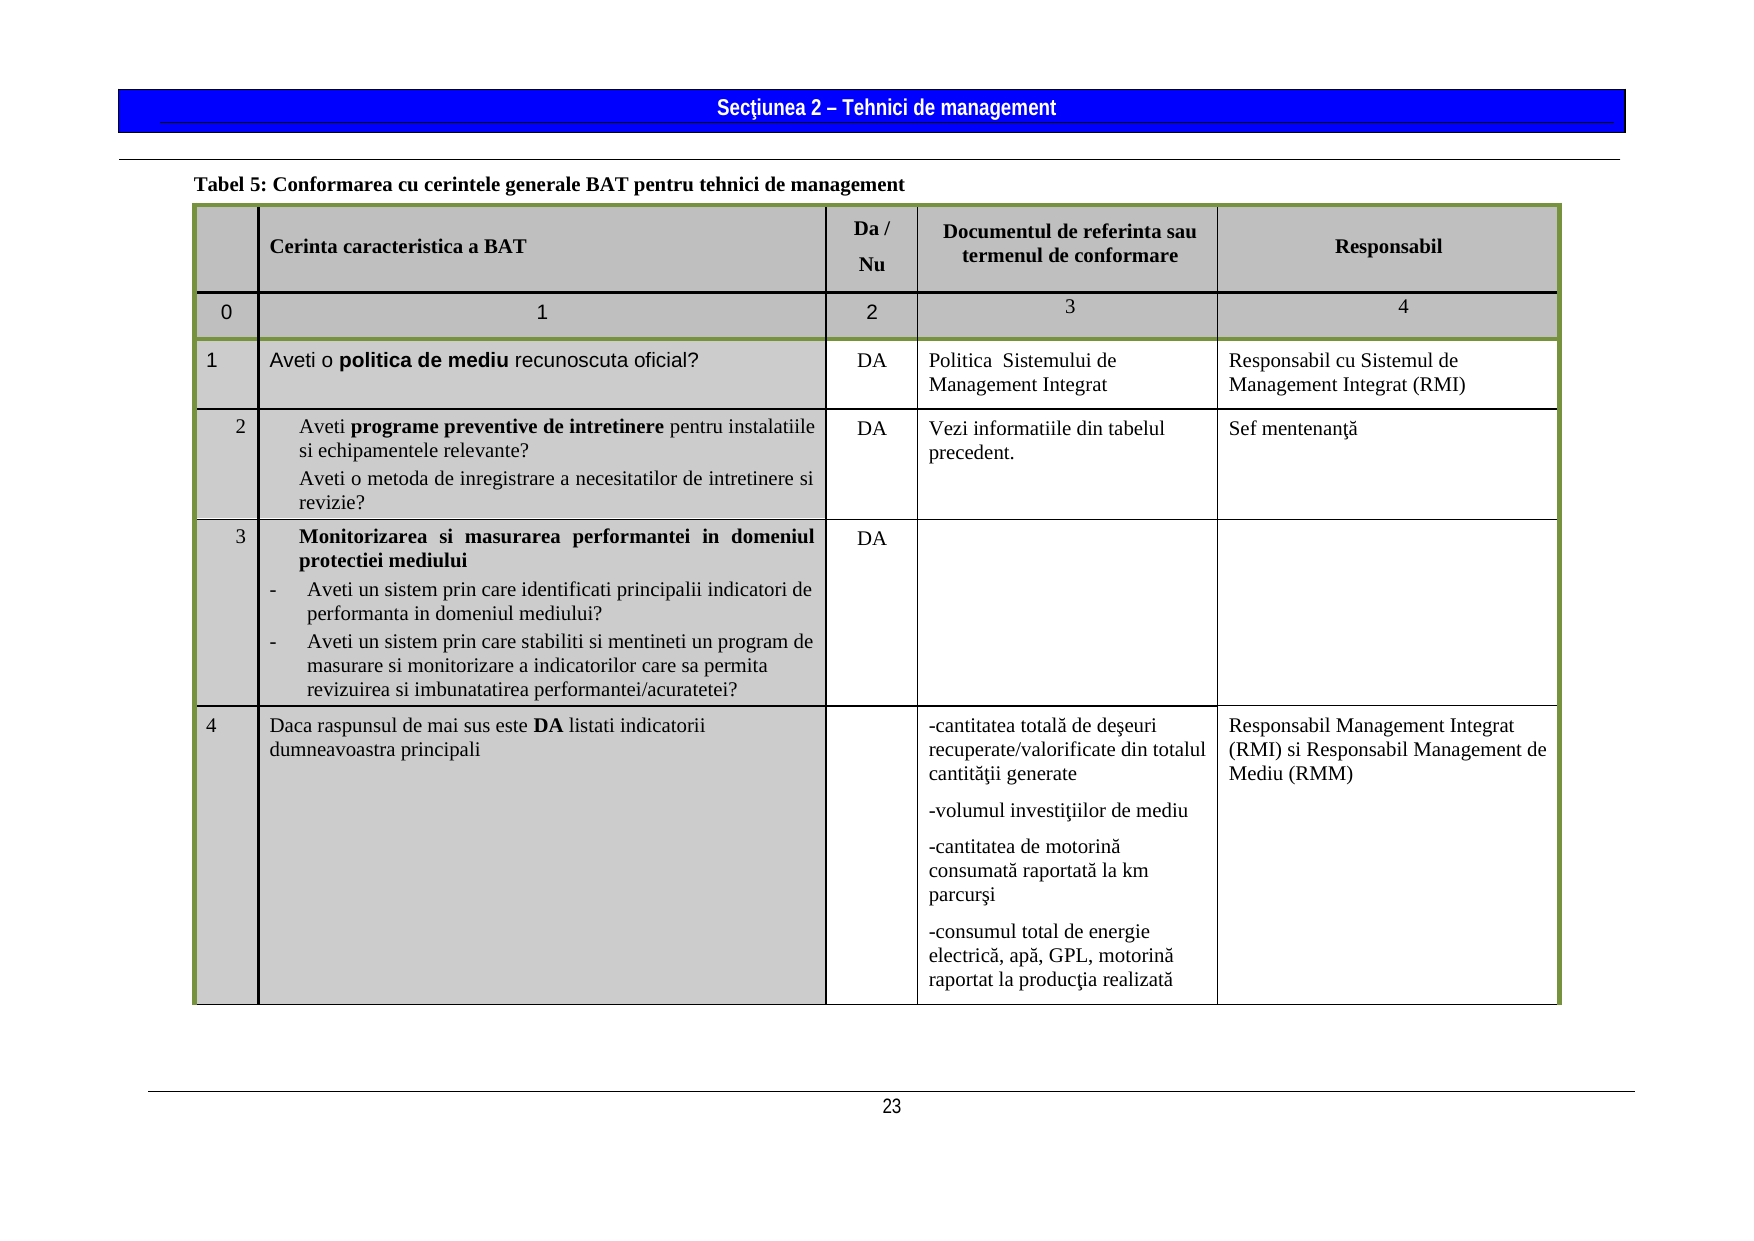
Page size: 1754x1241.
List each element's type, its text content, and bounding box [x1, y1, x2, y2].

table_cell 0 [197, 294, 257, 337]
table_cell Politica Sistemului de Management Integrat [918, 341, 1217, 408]
table_cell Responsabil cu Sistemul de Management Integrat (RMI) [1218, 341, 1557, 408]
table_cell -cantitatea totală de deşeuri recuperate/valorificate din totalul cantităţii generate -volumul investiţiilor de mediu -cantitatea de motorină consumată raportată la km parcurşi -consumul total de energie electrică, apă, GPL, motorină raportat la producţia realizată [918, 707, 1217, 1004]
table_cell Vezi informatiile din tabelul precedent. [918, 410, 1217, 518]
table_cell Aveti programe preventive de intretinere pentru instalatiile si echipamentele relevante? Aveti o metoda de inregistrare a necesitatilor de intretinere si revizie? [260, 410, 825, 518]
table_header [197, 207, 257, 291]
table_cell [918, 520, 1217, 705]
table_cell 2 [197, 410, 257, 518]
table_cell Aveti o politica de mediu recunoscuta oficial? [260, 341, 825, 408]
table_cell DA [827, 410, 917, 518]
table_cell [1218, 520, 1557, 705]
table_cell 2 [827, 294, 917, 337]
table_cell DA [827, 341, 917, 408]
table_cell 4 [197, 707, 257, 1004]
table_header Documentul de referinta sau termenul de conformare [918, 207, 1217, 291]
table_cell 1 [260, 294, 825, 337]
table_cell Monitorizarea si masurarea performantei in domeniul protectiei mediului Aveti un sistem prin care identificati principalii indicatori de performanta in domeniul mediului? Aveti un sistem prin care stabiliti si mentineti un program de masurare si monitorizare a indicatorilor care sa permita revizuirea si imbunatatirea performantei/acuratetei? [260, 520, 825, 705]
table_cell DA [827, 520, 917, 705]
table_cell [1218, 706, 1557, 1004]
table_cell 3 [197, 520, 257, 705]
table_cell Sef mentenanţă [1218, 410, 1557, 518]
table_header Da / Nu [827, 207, 917, 291]
table_cell 4 [1218, 294, 1557, 337]
table_cell Daca raspunsul de mai sus este DA listati indicatorii dumneavoastra principali [260, 707, 825, 1004]
table_cell 1 [197, 341, 257, 408]
table_cell 3 [918, 294, 1217, 337]
table_header Cerinta caracteristica a BAT [260, 207, 825, 291]
text Tabel 5: Conformarea cu cerintele generale BAT pentru tehnici de management [118, 172, 1635, 196]
table_cell [827, 707, 917, 1004]
table_header Responsabil [1218, 207, 1557, 291]
